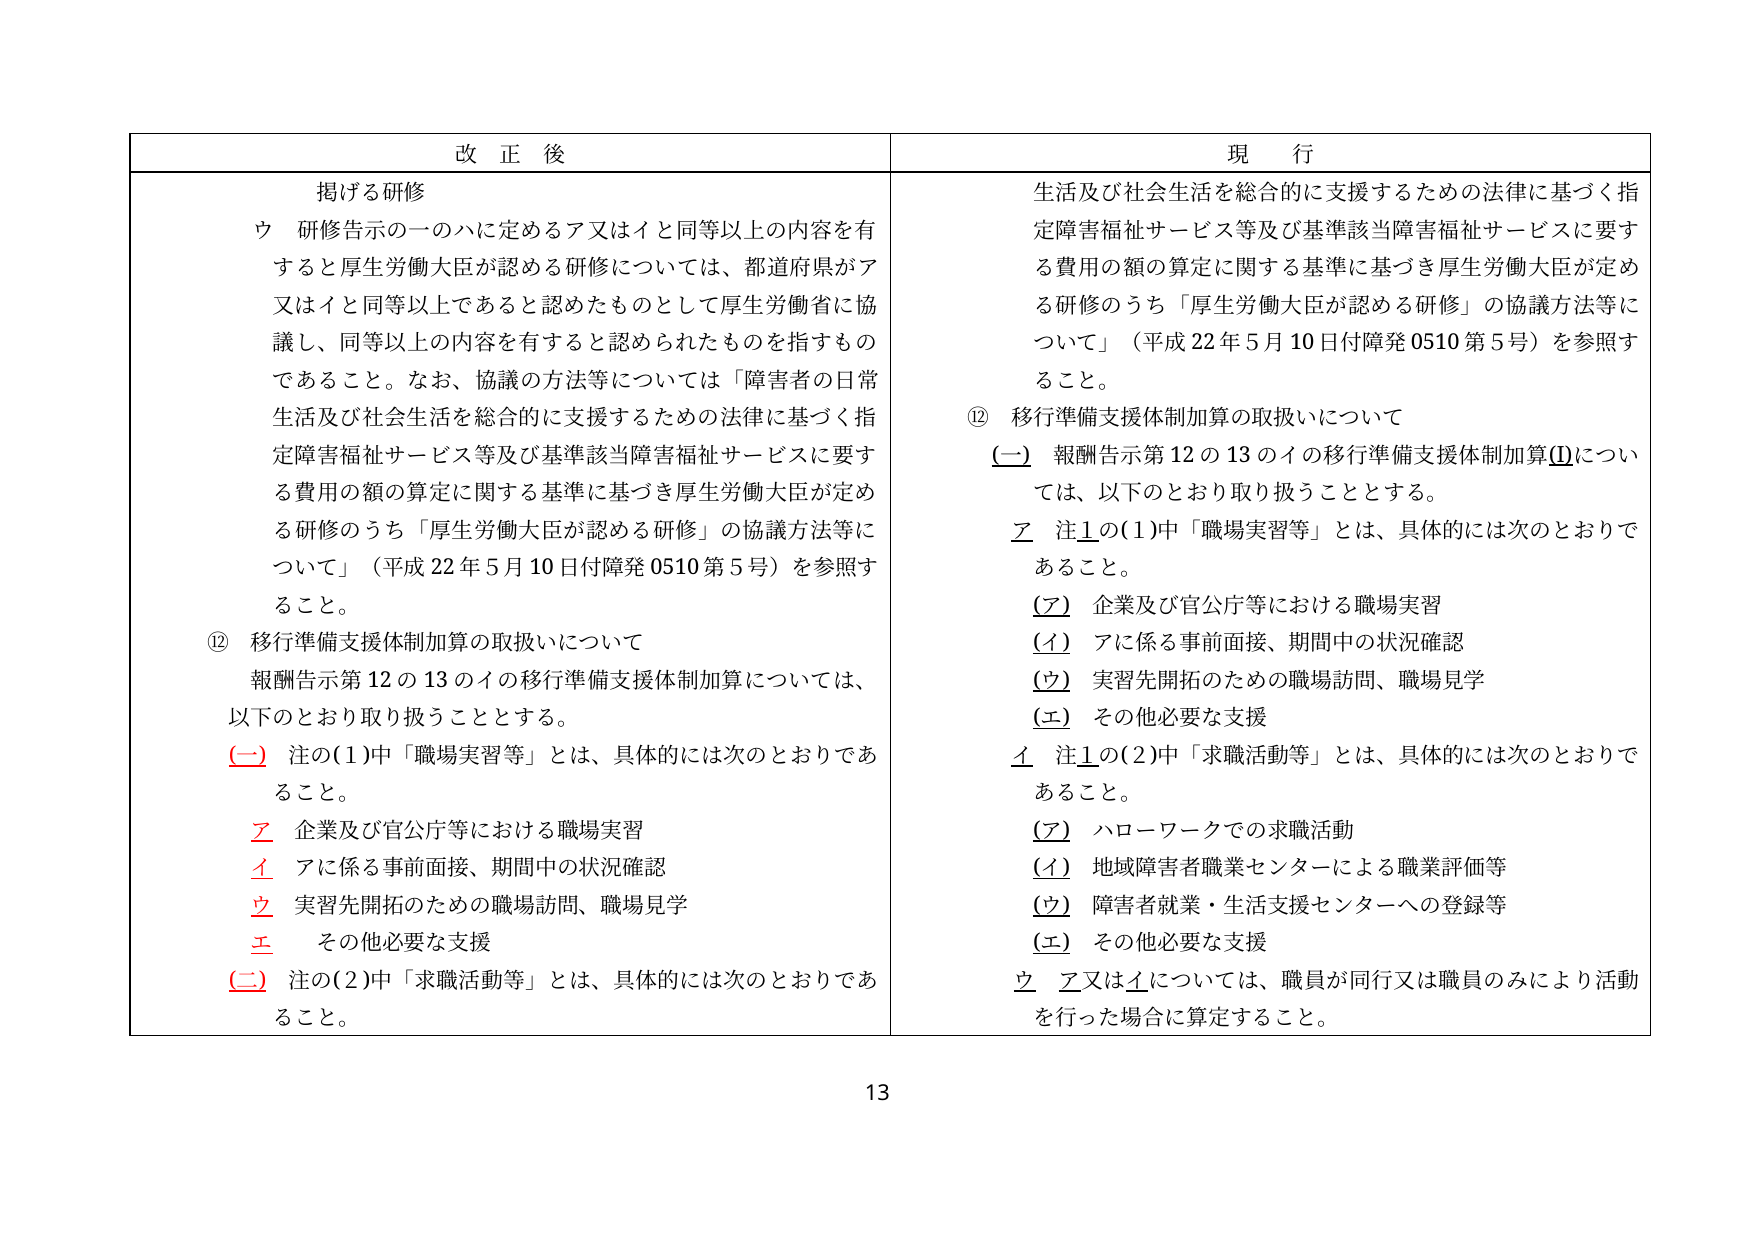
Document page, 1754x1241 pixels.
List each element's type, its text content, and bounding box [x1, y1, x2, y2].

table_header 改 正 後 [131, 134, 890, 171]
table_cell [131, 173, 890, 1035]
table_header 現 行 [891, 134, 1650, 171]
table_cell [891, 173, 1650, 1035]
